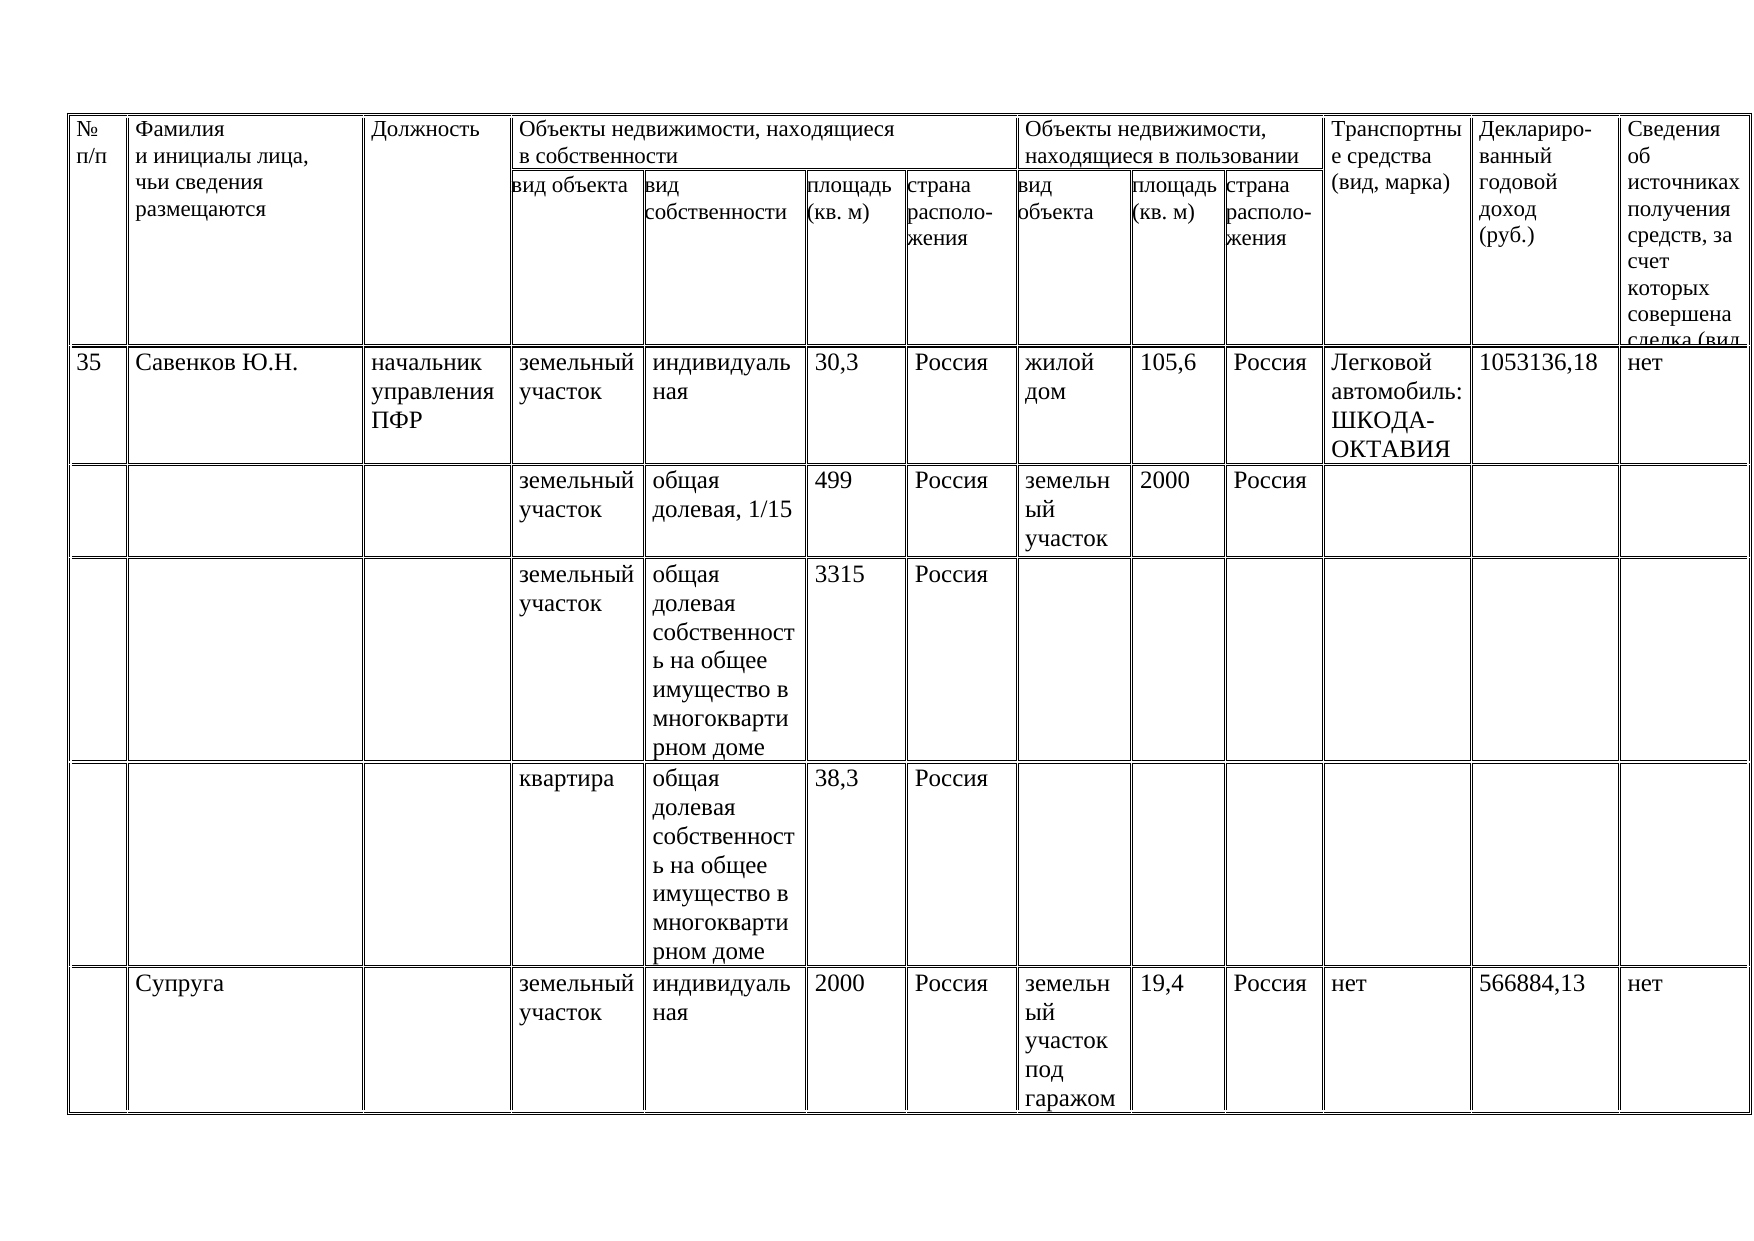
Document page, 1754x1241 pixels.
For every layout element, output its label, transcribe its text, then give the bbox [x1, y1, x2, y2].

table_cell [1325, 559, 1470, 760]
table_cell [1019, 559, 1130, 760]
table_cell земельный участок [513, 466, 643, 556]
table_cell нет [1619, 965, 1749, 1112]
table_cell нет [1324, 968, 1471, 1112]
table_cell общая долевая собственность на общее имущество в многоквартирном доме [646, 764, 805, 965]
table_header Сведения об источниках получения средств, за счет которых совершена сделка (вид приобретенного имущества, источники) [1619, 116, 1749, 344]
table_cell 2000 [807, 965, 907, 1112]
table_cell [129, 559, 362, 760]
table_cell [69, 760, 127, 965]
table_cell 30,3 [808, 348, 905, 462]
table_cell [1227, 559, 1322, 760]
table_cell [70, 463, 126, 556]
table_cell земельный участок [513, 559, 643, 760]
table_cell 566884,13 [1471, 968, 1619, 1112]
table_cell 499 [808, 466, 905, 556]
table_cell 35 [69, 344, 127, 462]
table_cell 2000 [1133, 466, 1224, 556]
table_cell [1019, 764, 1130, 965]
table_header № п/п [70, 116, 127, 344]
table_cell земельный участок под гаражом [1017, 965, 1132, 1112]
table_cell Россия [908, 764, 1016, 965]
table_header Деклариро-ванный годовой доход (руб.) [1471, 116, 1619, 344]
table_cell [363, 968, 511, 1112]
table_cell [1621, 463, 1749, 556]
table_header Должность [363, 116, 511, 344]
table_cell индивидуальная [644, 965, 807, 1112]
table_cell Россия [908, 348, 1016, 462]
table_header Транспортные средства (вид, марка) [1324, 116, 1471, 344]
table_cell [365, 466, 510, 556]
table_cell [129, 466, 362, 556]
table_cell [365, 559, 510, 760]
table_cell Россия [1227, 348, 1322, 462]
table_cell 105,6 [1133, 348, 1224, 462]
table_cell Савенков Ю.Н. [129, 348, 362, 462]
table_cell вид объекта [1019, 171, 1130, 344]
table_cell вид объекта [513, 171, 643, 344]
table_cell [365, 764, 510, 965]
table_cell Россия [908, 466, 1016, 556]
table_cell [1227, 764, 1322, 965]
table_cell начальник управления ПФР [365, 348, 510, 462]
table_cell [1473, 466, 1618, 556]
table_cell общая долевая собственность на общее имущество в многоквартирном доме [646, 559, 805, 760]
table_cell 19,4 [1132, 965, 1226, 1112]
table_cell [70, 965, 127, 1112]
table_cell вид собственности [646, 171, 805, 344]
table_cell Россия [1227, 466, 1322, 556]
table_cell [1619, 556, 1751, 760]
table_header Фамилия и инициалы лица, чьи сведения размещаются [127, 116, 363, 344]
table_cell Россия [907, 968, 1017, 1112]
table_cell квартира [513, 764, 643, 965]
table_cell [129, 764, 362, 965]
table_cell земельный участок [511, 968, 644, 1112]
table_cell Супруга [127, 968, 363, 1112]
table_cell [1325, 466, 1470, 556]
table_cell Россия [1226, 968, 1323, 1112]
table_cell [1325, 764, 1470, 965]
table_cell [1133, 764, 1224, 965]
table_cell [1619, 760, 1751, 965]
table_cell [69, 556, 127, 760]
table_cell 3315 [808, 559, 905, 760]
table_cell 38,3 [808, 764, 905, 965]
table_header Объекты недвижимости, находящиеся в пользовании [1017, 116, 1323, 168]
table_cell Легковой автомобиль: ШКОДА-ОКТАВИЯ [1325, 348, 1470, 462]
table_cell [1473, 764, 1618, 965]
table_header Объекты недвижимости, находящиеся в собственности [511, 116, 1017, 168]
table_cell индивидуальная [646, 348, 805, 462]
table_cell земельный участок [513, 348, 643, 462]
table_cell земельный участок [1019, 466, 1130, 556]
table_cell страна располо-жения [908, 171, 1016, 344]
table_cell жилой дом [1019, 348, 1130, 462]
table_cell Россия [908, 559, 1016, 760]
table_cell площадь (кв. м) [1133, 171, 1224, 344]
table_cell 1053136,18 [1473, 348, 1618, 462]
table_cell общая долевая, 1/15 [646, 466, 805, 556]
table_cell нет [1619, 344, 1751, 462]
table_cell страна располо-жения [1227, 171, 1322, 344]
table_cell [1133, 559, 1224, 760]
table_cell [1473, 559, 1618, 760]
table_cell площадь (кв. м) [808, 171, 905, 344]
